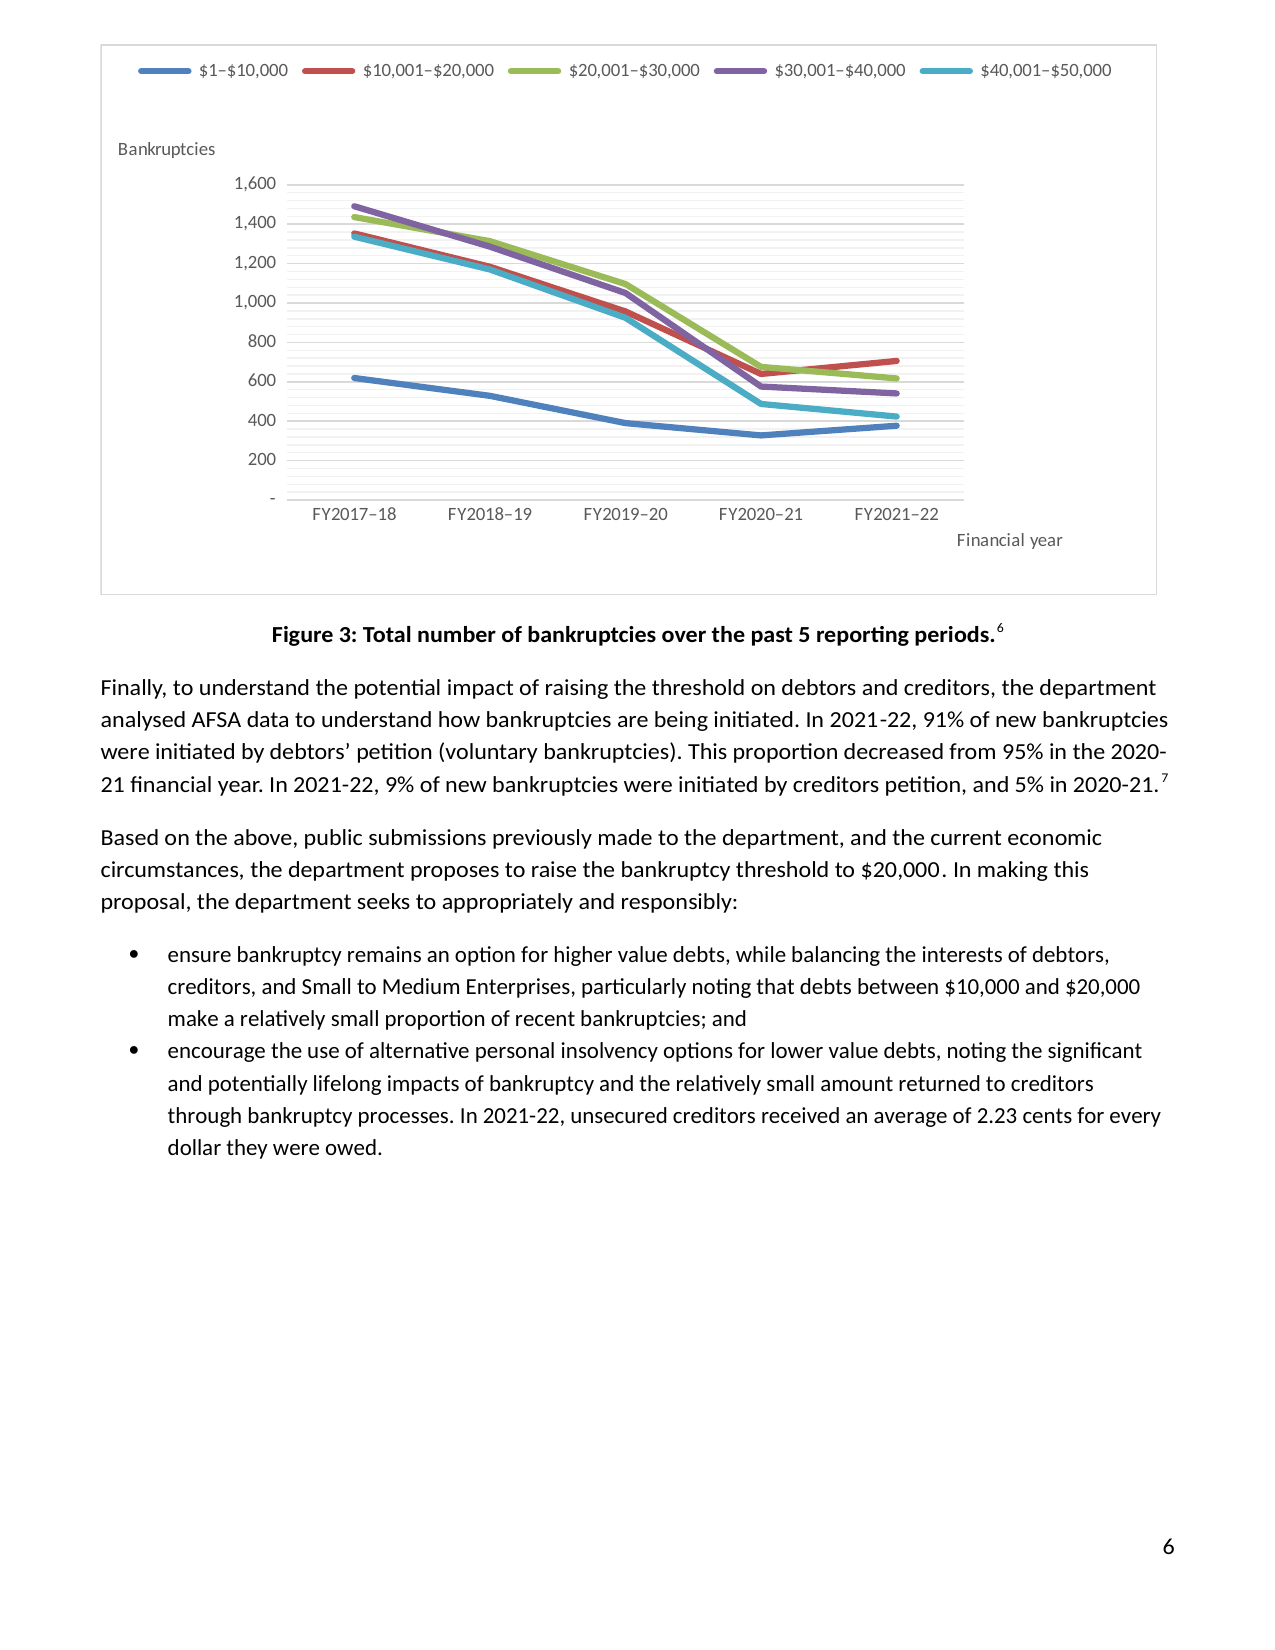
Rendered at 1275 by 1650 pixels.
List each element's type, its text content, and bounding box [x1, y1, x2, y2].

list encourage the use of alternative personal insolvency options for lower value debts, noting the significant and potentially lifelong impacts of bankruptcy and the relatively small amount returned to creditors through bankruptcy processes. In 2021-22, unsecured creditors received an average of 2.23 cents for every dollar they were owed. [130, 1037, 1174, 1161]
text Figure 3: Total number of bankruptcies over the past 5 reporting periods. [100, 620, 1174, 648]
text Finally, to understand the potential impact of raising the threshold on debtors and creditors, the department analysed AFSA data to understand how bankruptcies are being initiated. In 2021-22, 91% of new bankruptcies were initiated by debtors’ petition (voluntary bankruptcies). This proportion decreased from 95% in the 2020-21 financial year. In 2021-22, 9% of new bankruptcies were initiated by creditors petition, and 5% in 2020-21. [100, 673, 1174, 798]
list ensure bankruptcy remains an option for higher value debts, while balancing the interests of debtors, creditors, and Small to Medium Enterprises, particularly noting that debts between $10,000 and $20,000 make a relatively small proportion of recent bankruptcies; and [130, 940, 1174, 1032]
text Based on the above, public submissions previously made to the department, and the current economic circumstances, the department proposes to raise the bankruptcy threshold to $20,000. In making this proposal, the department seeks to appropriately and responsibly: [100, 823, 1174, 915]
